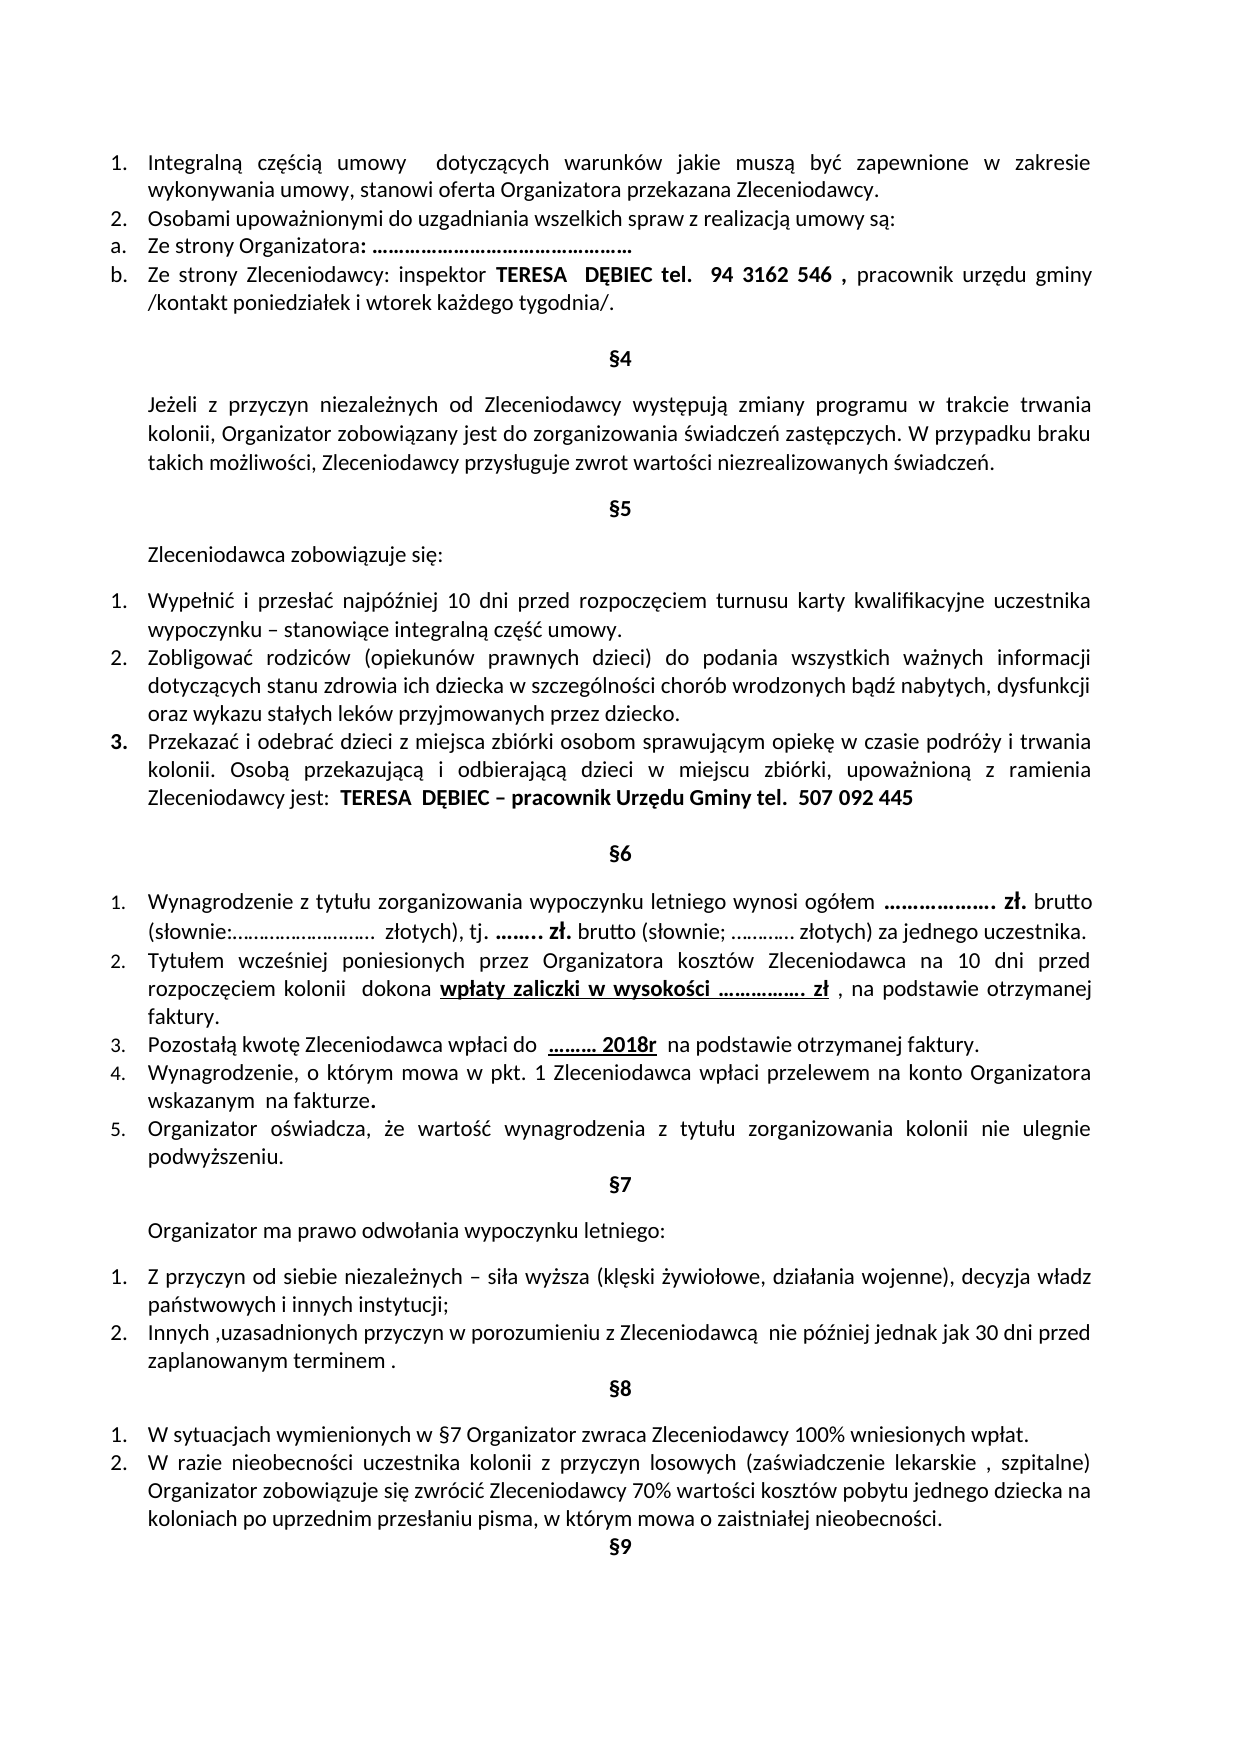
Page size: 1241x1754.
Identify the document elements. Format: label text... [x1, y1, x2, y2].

text §9 [148, 1532, 1093, 1560]
text §8 [148, 1374, 1093, 1402]
list Wynagrodzenie z tytułu zorganizowania wypoczynku letniego wynosi ogółem ………………. zł. brutto (słownie:……………………… złotych), tj. …….. zł. brutto (słownie; ………… złotych) za jednego uczestnika. [110, 885, 1093, 946]
list Pozostałą kwotę Zleceniodawca wpłaci do ……… 2018r na podstawie otrzymanej faktury. [110, 1030, 1093, 1058]
text Jeżeli z przyczyn niezależnych od Zleceniodawcy występują zmiany programu w trakcie trwania kolonii, Organizator zobowiązany jest do zorganizowania świadczeń zastępczych. W przypadku braku takich możliwości, Zleceniodawcy przysługuje zwrot wartości niezrealizowanych świadczeń. [148, 390, 1093, 477]
list Z przyczyn od siebie niezależnych – siła wyższa (klęski żywiołowe, działania wojenne), decyzja władz państwowych i innych instytucji; [110, 1262, 1093, 1318]
text Organizator ma prawo odwołania wypoczynku letniego: [148, 1216, 1093, 1244]
list Organizator oświadcza, że wartość wynagrodzenia z tytułu zorganizowania kolonii nie ulegnie podwyższeniu. [110, 1114, 1093, 1170]
list Integralną częścią umowy dotyczących warunków jakie muszą być zapewnione w zakresie wykonywania umowy, stanowi oferta Organizatora przekazana Zleceniodawcy. [110, 148, 1093, 204]
list W razie nieobecności uczestnika kolonii z przyczyn losowych (zaświadczenie lekarskie , szpitalne) Organizator zobowiązuje się zwrócić Zleceniodawcy 70% wartości kosztów pobytu jednego dziecka na koloniach po uprzednim przesłaniu pisma, w którym mowa o zaistniałej nieobecności. [110, 1448, 1093, 1532]
text Zleceniodawca zobowiązuje się: [148, 541, 1093, 569]
text §7 [148, 1170, 1093, 1198]
list W sytuacjach wymienionych w §7 Organizator zwraca Zleceniodawcy 100% wniesionych wpłat. [110, 1420, 1093, 1448]
list Przekazać i odebrać dzieci z miejsca zbiórki osobom sprawującym opiekę w czasie podróży i trwania kolonii. Osobą przekazującą i odbierającą dzieci w miejscu zbiórki, upoważnioną z ramienia Zleceniodawcy jest: TERESA DĘBIEC – pracownik Urzędu Gminy tel. 507 092 445 [110, 727, 1093, 811]
list Wypełnić i przesłać najpóźniej 10 dni przed rozpoczęciem turnusu karty kwalifikacyjne uczestnika wypoczynku – stanowiące integralną część umowy. [110, 587, 1093, 643]
text §6 [148, 839, 1093, 867]
text §4 [148, 344, 1093, 372]
list Tytułem wcześniej poniesionych przez Organizatora kosztów Zleceniodawca na 10 dni przed rozpoczęciem kolonii dokona wpłaty zaliczki w wysokości ……………. zł , na podstawie otrzymanej faktury. [110, 946, 1093, 1030]
list Wynagrodzenie, o którym mowa w pkt. 1 Zleceniodawca wpłaci przelewem na konto Organizatora wskazanym na fakturze. [110, 1058, 1093, 1114]
list Osobami upoważnionymi do uzgadniania wszelkich spraw z realizacją umowy są: [110, 204, 1093, 232]
list Ze strony Zleceniodawcy: inspektor TERESA DĘBIEC tel. 94 3162 546 , pracownik urzędu gminy /kontakt poniedziałek i wtorek każdego tygodnia/. [110, 260, 1093, 316]
list Zobligować rodziców (opiekunów prawnych dzieci) do podania wszystkich ważnych informacji dotyczących stanu zdrowia ich dziecka w szczególności chorób wrodzonych bądź nabytych, dysfunkcji oraz wykazu stałych leków przyjmowanych przez dziecko. [110, 643, 1093, 727]
list Ze strony Organizatora: ………………………………………… [110, 232, 1093, 260]
list Innych ,uzasadnionych przyczyn w porozumieniu z Zleceniodawcą nie później jednak jak 30 dni przed zaplanowanym terminem . [110, 1318, 1093, 1374]
text §5 [148, 494, 1093, 523]
